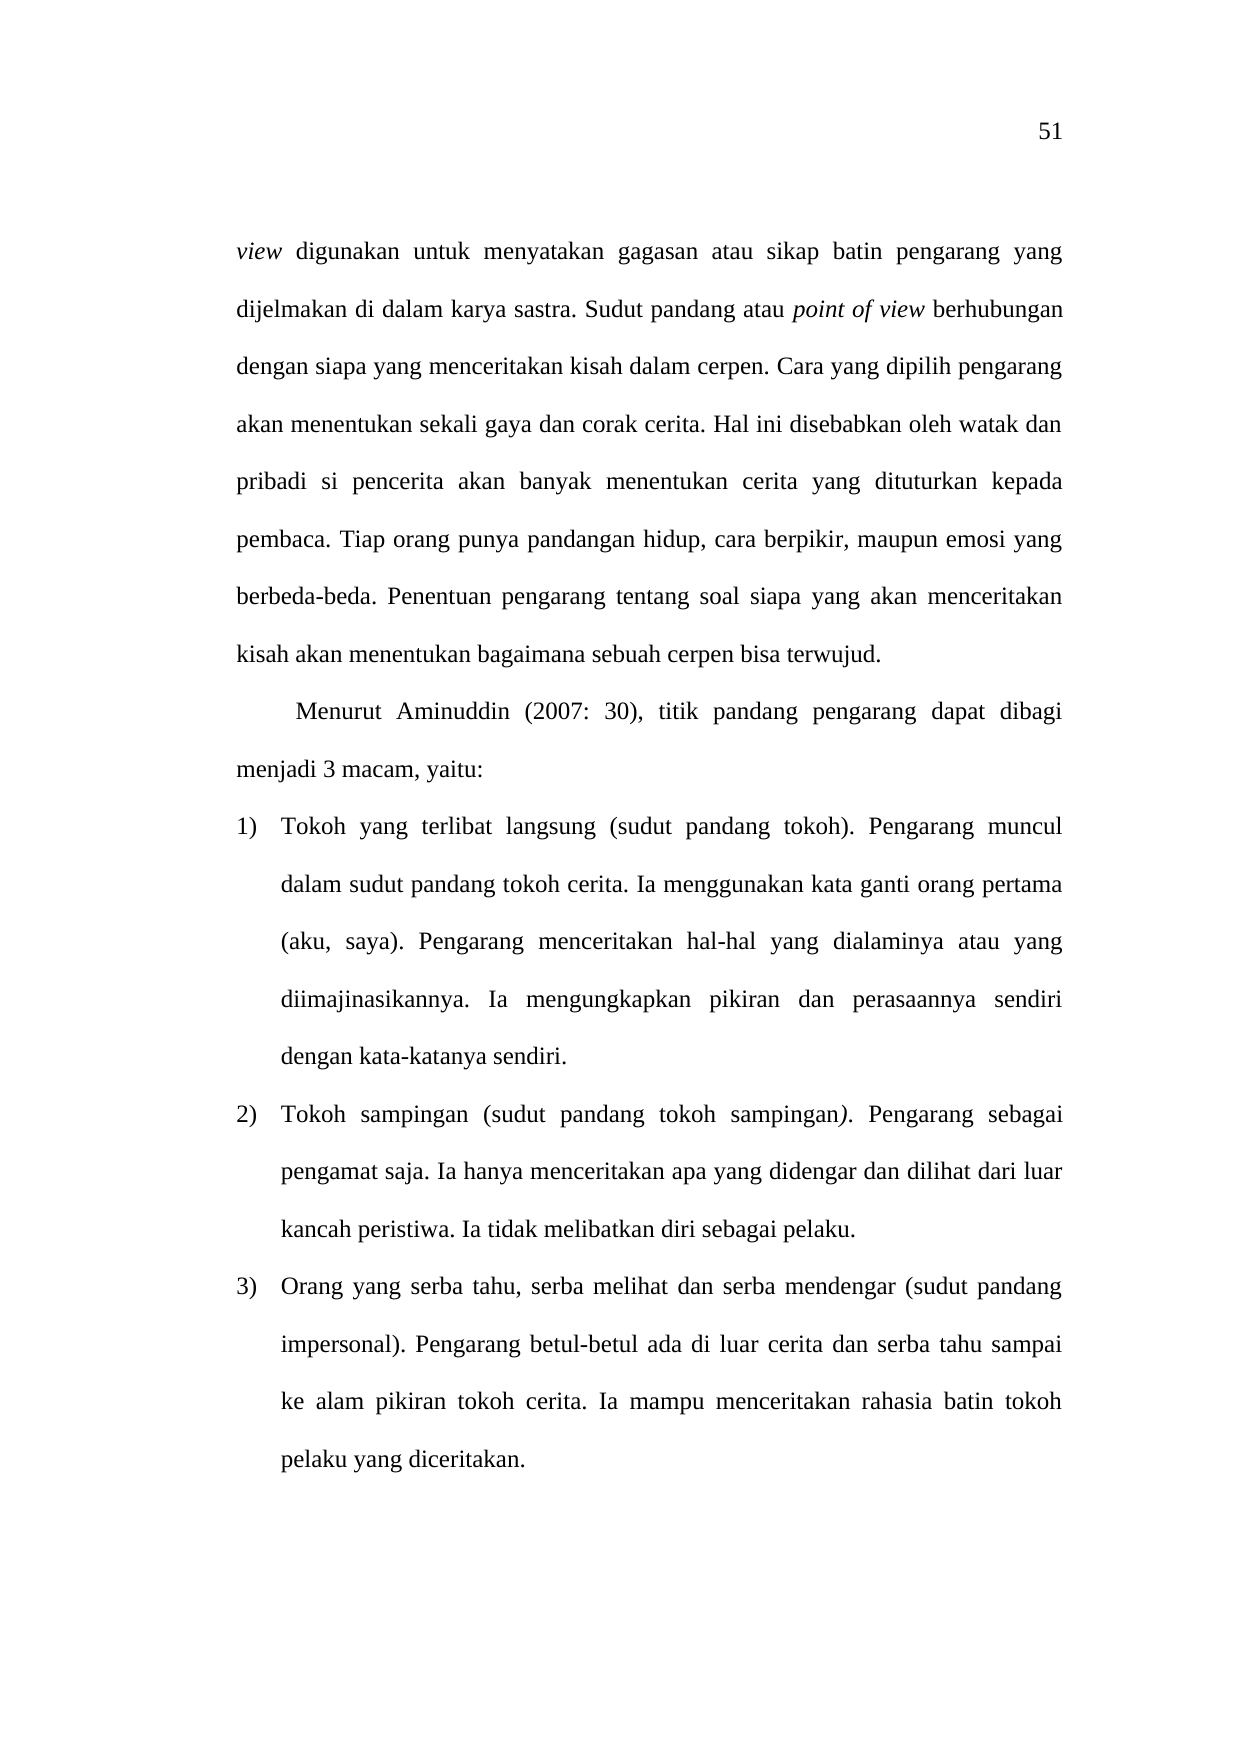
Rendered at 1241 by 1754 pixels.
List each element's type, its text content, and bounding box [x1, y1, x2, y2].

list Tokoh yang terlibat langsung (sudut pandang tokoh). Pengarang muncul dalam sudut pandang tokoh cerita. Ia menggunakan kata ganti orang pertama (aku, saya). Pengarang menceritakan hal-hal yang dialaminya atau yang diimajinasikannya. Ia mengungkapkan pikiran dan perasaannya sendiri dengan kata-katanya sendiri. [236, 811, 1063, 1070]
list Orang yang serba tahu, serba melihat dan serba mendengar (sudut pandang impersonal). Pengarang betul-betul ada di luar cerita dan serba tahu sampai ke alam pikiran tokoh cerita. Ia mampu menceritakan rahasia batin tokoh pelaku yang diceritakan. [236, 1271, 1063, 1472]
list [236, 236, 1063, 667]
text Menurut Aminuddin (2007: 30), titik pandang pengarang dapat dibagi menjadi 3 macam, yaitu: [236, 696, 1063, 782]
list Tokoh sampingan (sudut pandang tokoh sampingan). Pengarang sebagai pengamat saja. Ia hanya menceritakan apa yang didengar dan dilihat dari luar kancah peristiwa. Ia tidak melibatkan diri sebagai pelaku. [236, 1099, 1063, 1242]
